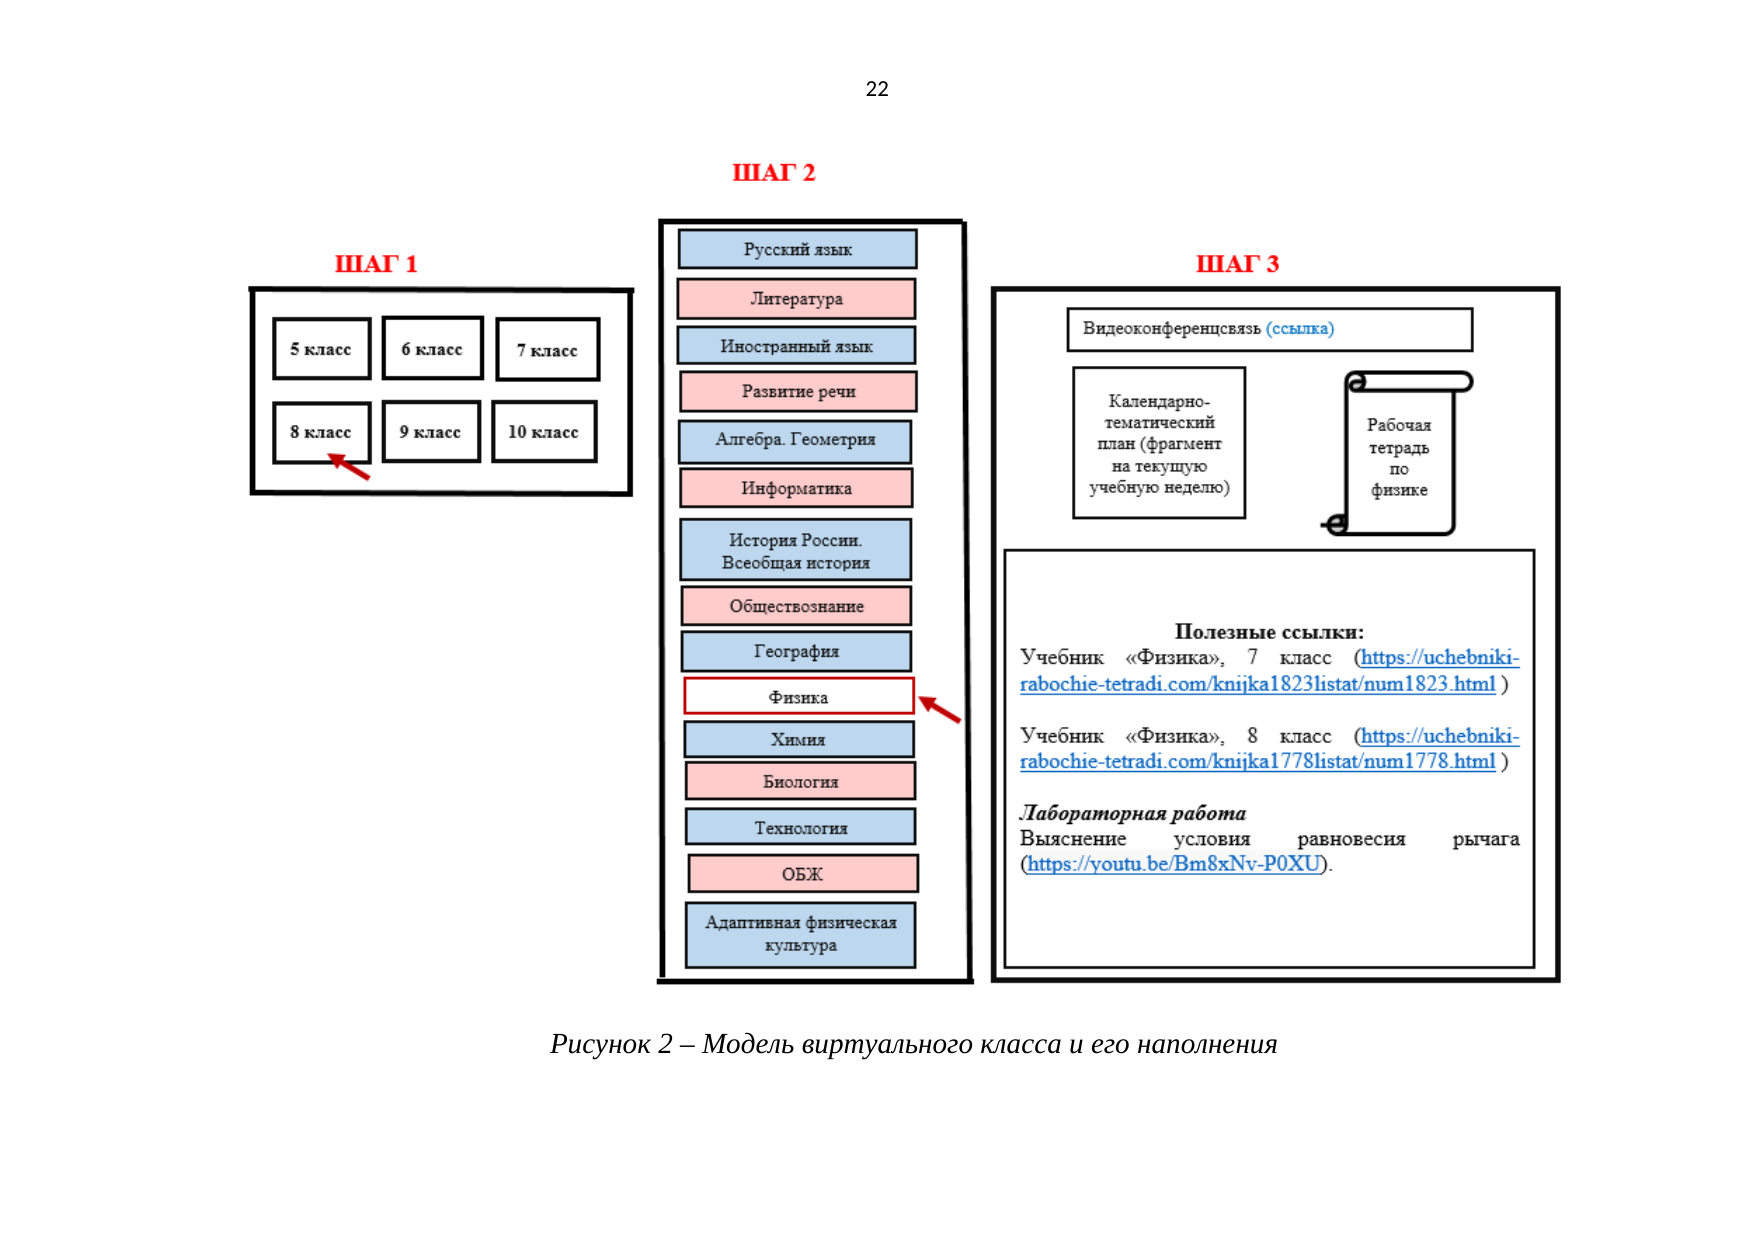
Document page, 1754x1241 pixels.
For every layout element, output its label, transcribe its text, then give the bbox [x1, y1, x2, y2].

picture [192, 130, 1575, 993]
text Рисунок 2 – Модель виртуального класса и его наполнения [118, 1026, 1636, 1059]
